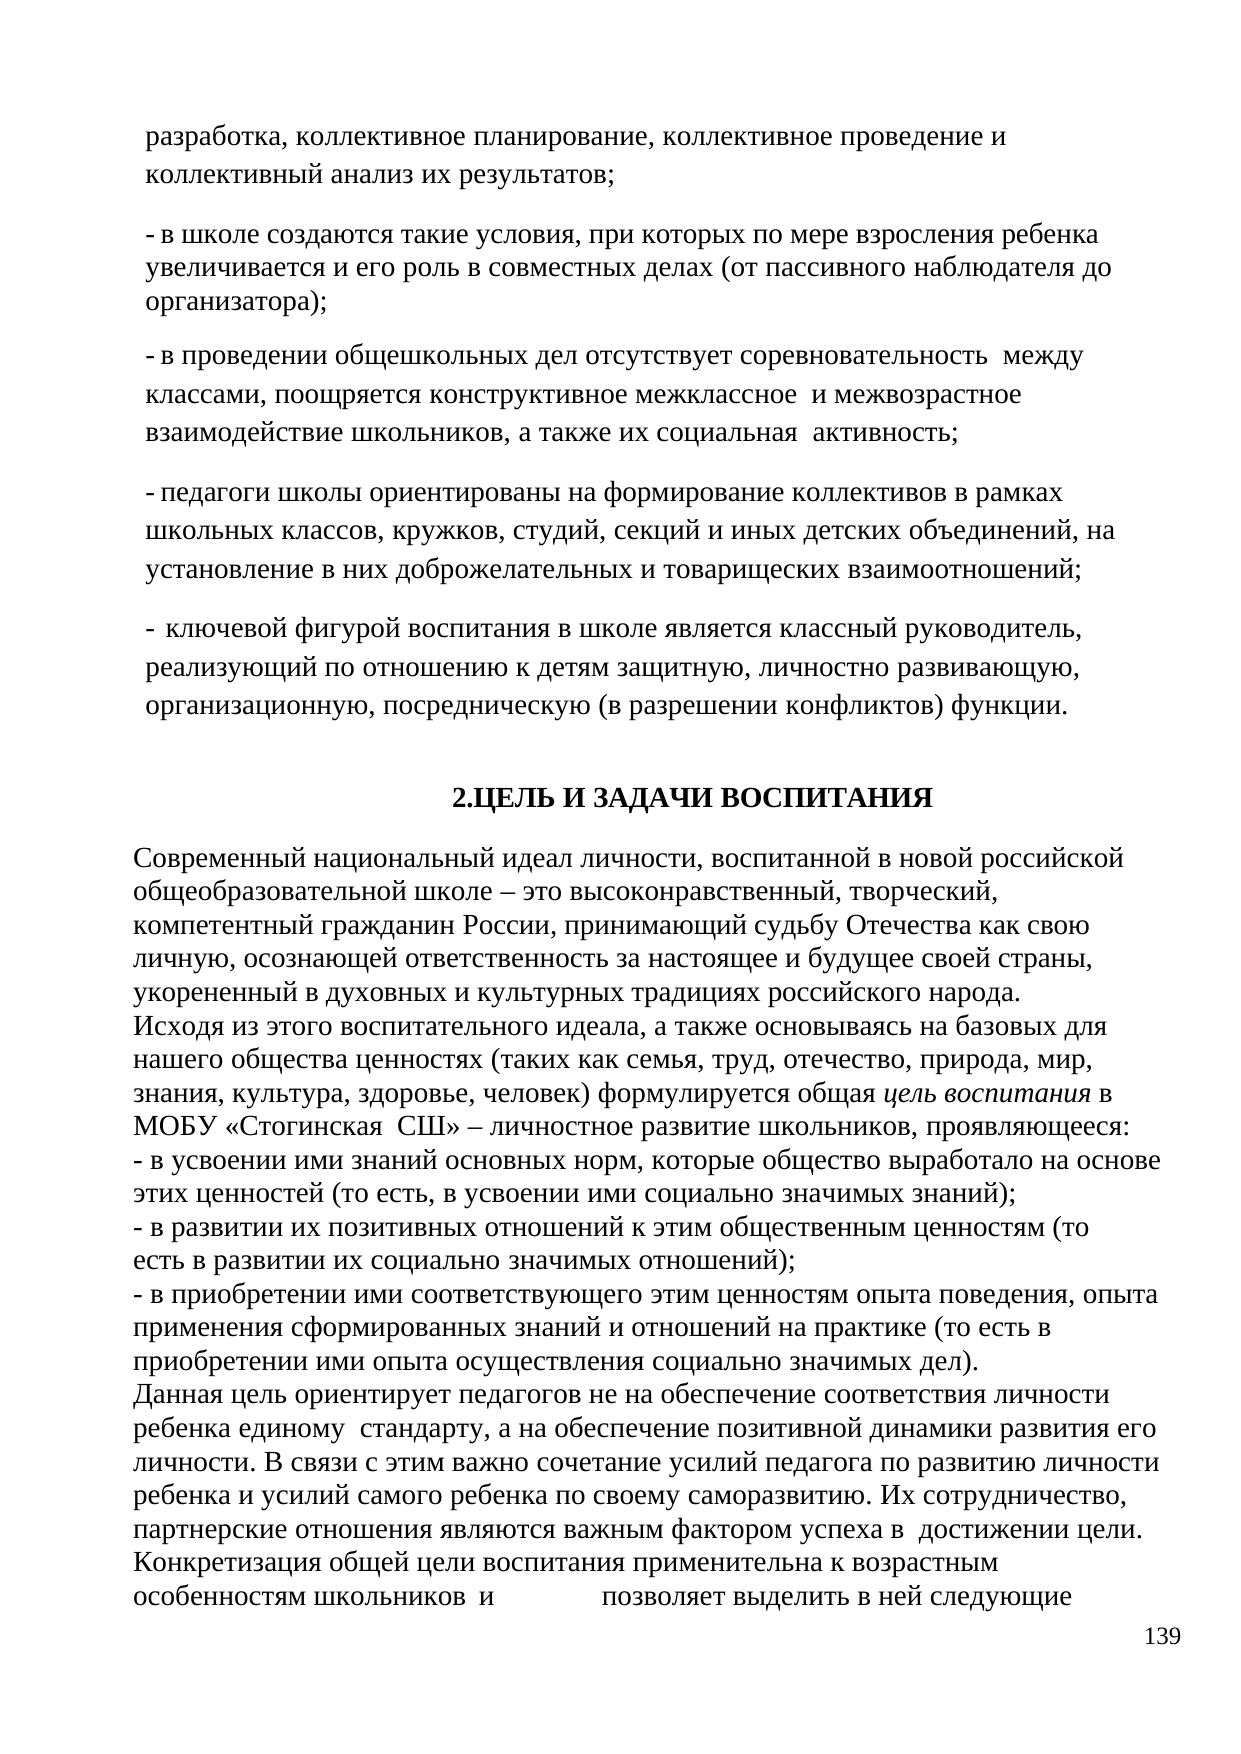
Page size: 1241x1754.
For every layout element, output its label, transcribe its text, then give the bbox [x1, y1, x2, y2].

text Данная цель ориентирует педагогов не на обеспечение соответствия личности ребенка единому стандарту, а на обеспечение позитивной динамики развития его личности. В связи с этим важно сочетание усилий педагога по развитию личности ребенка и усилий самого ребенка по своему саморазвитию. Их сотрудничество, партнерские отношения являются важным фактором успеха в достижении цели. [133, 1377, 1181, 1544]
list ключевой фигурой воспитания в школе является классный руководитель, реализующий по отношению к детям защитную, личностно развивающую, организационную, посредническую (в разрешении конфликтов) функции. [145, 610, 1108, 721]
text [133, 1544, 1163, 1612]
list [145, 118, 1154, 190]
text Исходя из этого воспитательного идеала, а также основываясь на базовых для нашего общества ценностях (таких как семья, труд, отечество, природа, мир, знания, культура, здоровье, человек) формулируется общая цель воспитания в МОБУ «Стогинская СШ» – личностное развитие школьников, проявляющееся: [133, 1008, 1181, 1142]
text 2.ЦЕЛЬ И ЗАДАЧИ ВОСПИТАНИЯ [452, 781, 1181, 814]
text - в развитии их позитивных отношений к этим общественным ценностям (то есть в развитии их социально значимых отношений); [133, 1209, 1098, 1276]
list педагоги школы ориентированы на формирование коллективов в рамках школьных классов, кружков, студий, секций и иных детских объединений, на установление в них доброжелательных и товарищеских взаимоотношений; [145, 474, 1136, 584]
text Современный национальный идеал личности, воспитанной в новой российской общеобразовательной школе – это высоконравственный, творческий, компетентный гражданин России, принимающий судьбу Отечества как свою личную, осознающей ответственность за настоящее и будущее своей страны, укорененный в духовных и культурных традициях российского народа. [133, 840, 1142, 1008]
text - в усвоении ими знаний основных норм, которые общество выработало на основе этих ценностей (то есть, в усвоении ими социально значимых знаний); [133, 1142, 1181, 1209]
text - в приобретении ими соответствующего этим ценностям опыта поведения, опыта применения сформированных знаний и отношений на практике (то есть в приобретении ими опыта осуществления социально значимых дел). [133, 1276, 1159, 1377]
list в школе создаются такие условия, при которых по мере взросления ребенка увеличивается и его роль в совместных делах (от пассивного наблюдателя до организатора); [145, 216, 1119, 317]
list в проведении общешкольных дел отсутствует соревновательность между классами, поощряется конструктивное межклассное и межвозрастное взаимодействие школьников, а также их социальная активность; [145, 337, 1143, 448]
